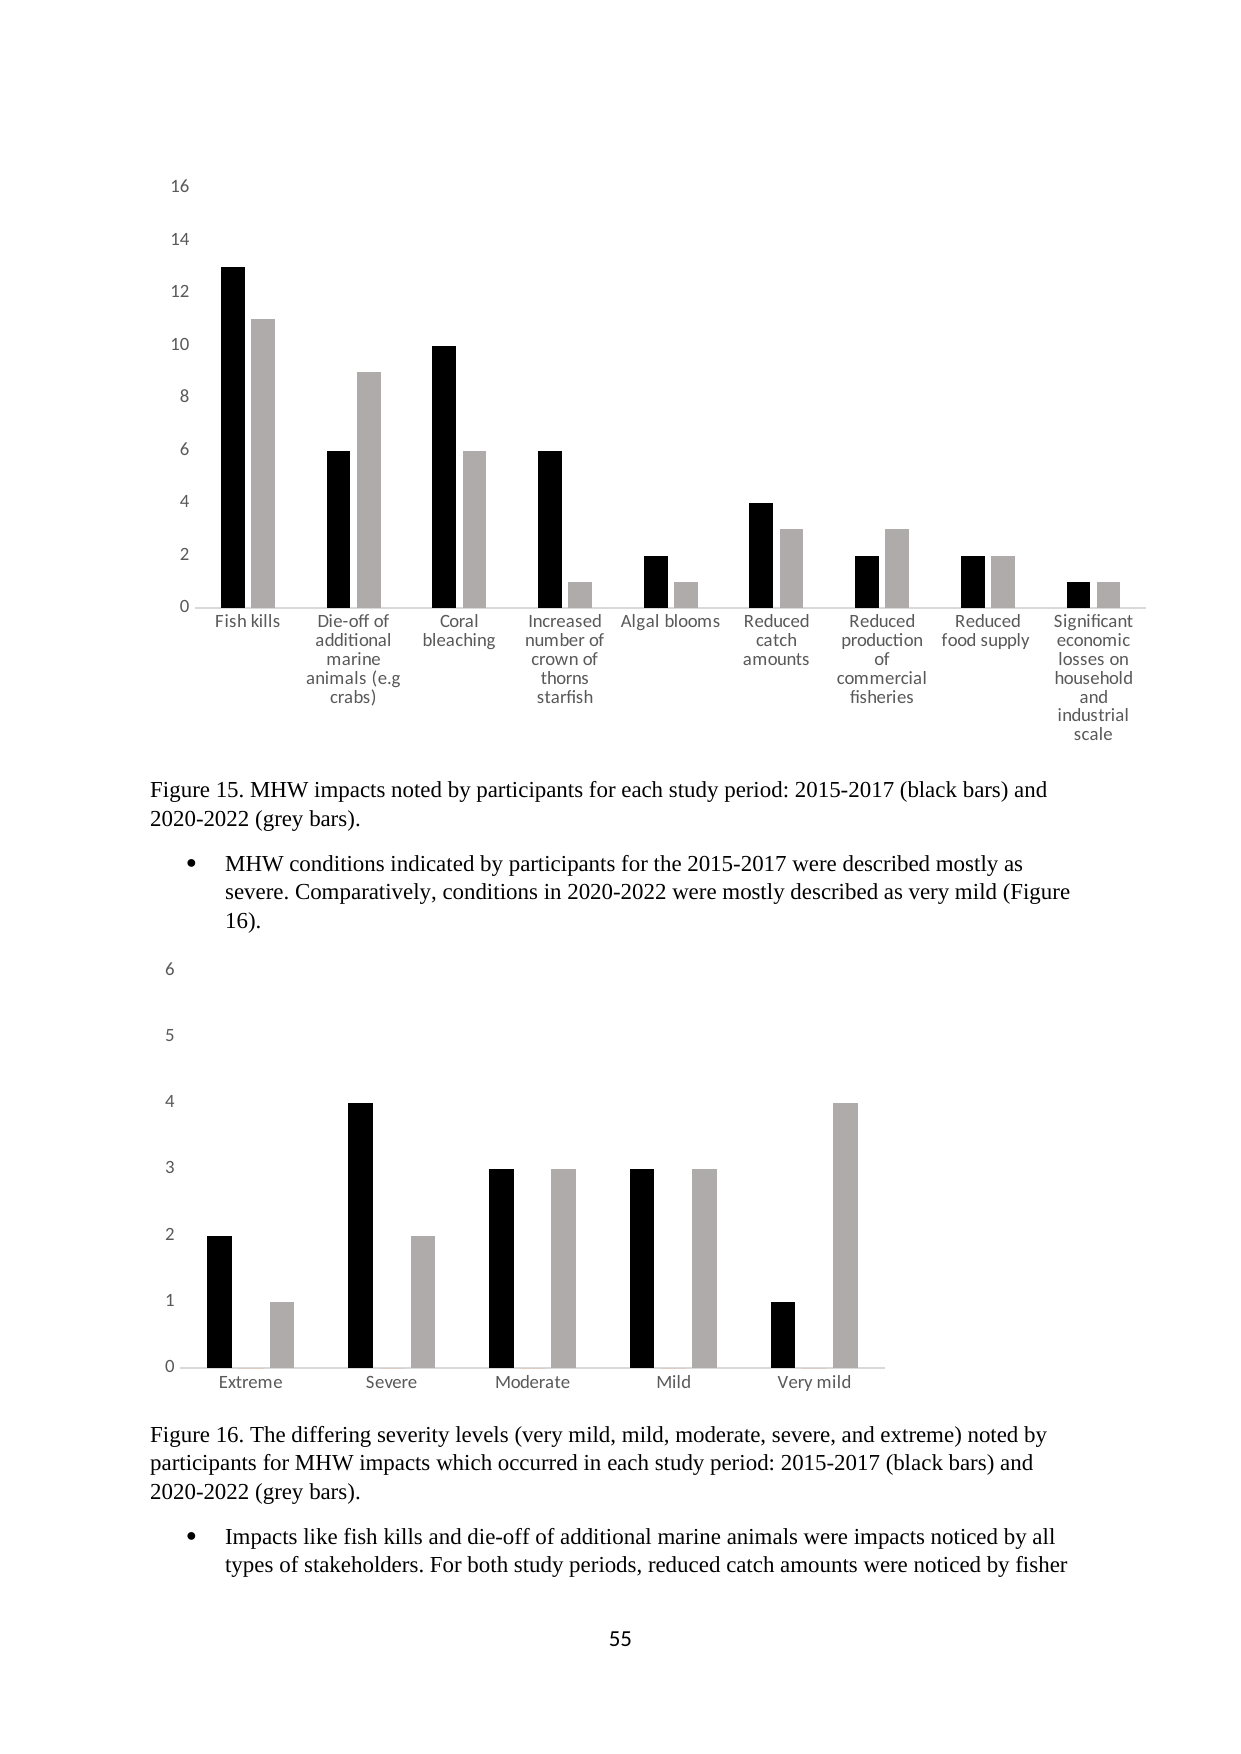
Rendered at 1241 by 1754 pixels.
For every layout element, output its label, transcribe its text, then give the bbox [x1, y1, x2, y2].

list MHW conditions indicated by participants for the 2015-2017 were described mostly as severe. Comparatively, conditions in 2020-2022 were mostly described as very mild (Figure 16). [187, 850, 1090, 933]
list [187, 1523, 1090, 1578]
text Figure 16. The differing severity levels (very mild, mild, moderate, severe, and extreme) noted by participants for MHW impacts which occurred in each study period: 2015-2017 (black bars) and 2020-2022 (grey bars). [150, 1421, 1090, 1504]
text Figure 15. MHW impacts noted by participants for each study period: 2015-2017 (black bars) and 2020-2022 (grey bars). [150, 776, 1090, 831]
